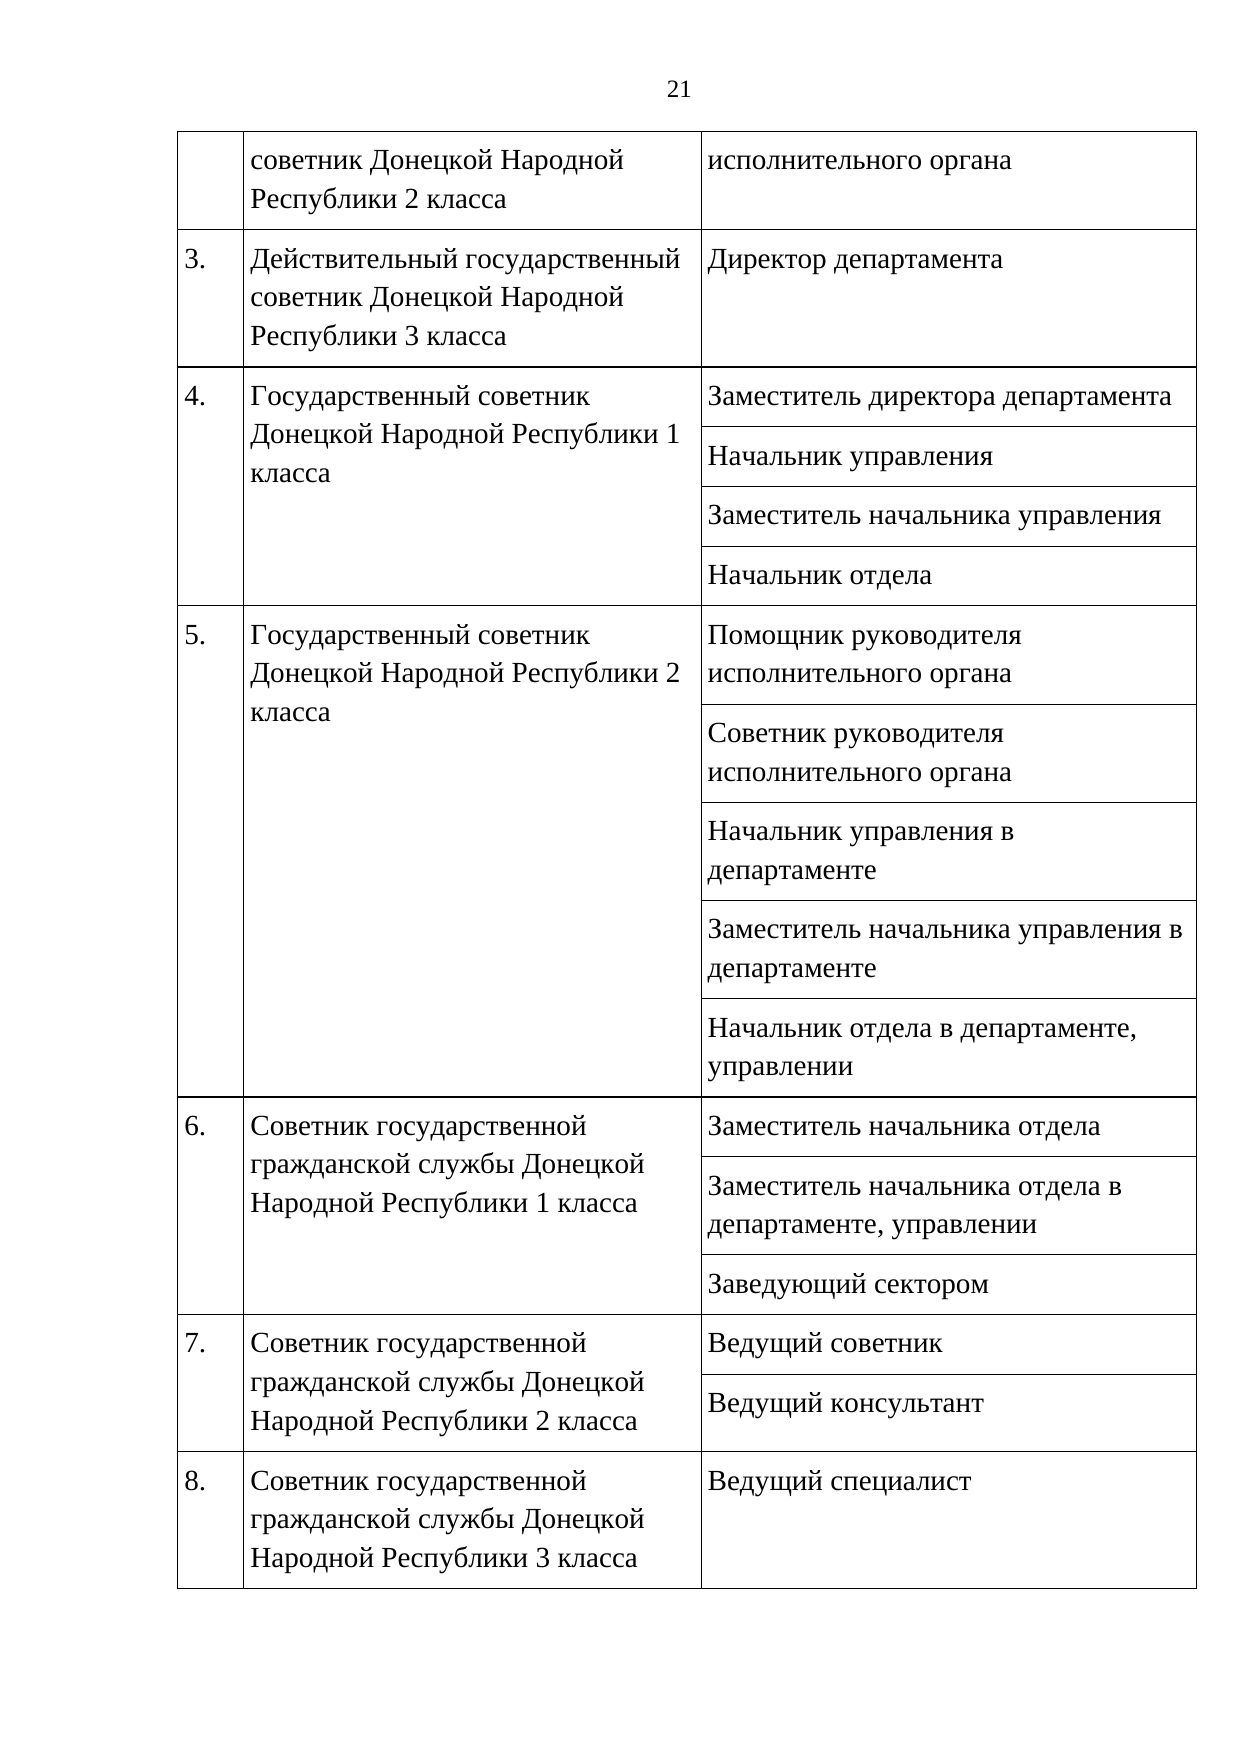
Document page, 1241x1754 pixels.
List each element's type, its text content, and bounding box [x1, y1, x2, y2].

table_cell 5. [178, 606, 243, 1096]
table_cell Заведующий сектором [702, 1255, 1196, 1314]
table_cell Советник государственной гражданской службы Донецкой Народной Республики 1 класса [244, 1098, 701, 1314]
table_cell 4. [178, 368, 243, 605]
table_cell Государственный советник Донецкой Народной Республики 2 класса [244, 606, 701, 1096]
table_cell Заместитель начальника управления [702, 487, 1196, 546]
table_cell Советник руководителя исполнительного органа [702, 705, 1196, 802]
table_cell 2. [178, 132, 243, 229]
table_cell 3. [178, 230, 243, 366]
table_cell Заместитель начальника отдела [702, 1098, 1196, 1156]
table_cell Начальник управления [702, 427, 1196, 486]
table_cell Советник государственной гражданской службы Донецкой Народной Республики 2 класса [244, 1315, 701, 1451]
table_cell Государственный советник Донецкой Народной Республики 1 класса [244, 368, 701, 605]
table_cell 8. [178, 1452, 243, 1588]
table_cell Помощник руководителя исполнительного органа [702, 606, 1196, 703]
table_cell Заместитель директора департамента [702, 368, 1196, 426]
table_cell Директор департамента [702, 230, 1196, 366]
table_cell Заместитель начальника управления в департаменте [702, 901, 1196, 998]
table_cell Начальник управления в департаменте [702, 803, 1196, 900]
table_cell Советник государственной гражданской службы Донецкой Народной Республики 3 класса [244, 1452, 701, 1588]
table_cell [702, 132, 1196, 229]
table_cell Ведущий советник [702, 1315, 1196, 1374]
table_cell Начальник отдела [702, 547, 1196, 605]
table_cell Ведущий специалист [702, 1452, 1196, 1588]
table_cell Действительный государственный советник Донецкой Народной Республики 3 класса [244, 230, 701, 366]
table_cell Заместитель начальника отдела в департаменте, управлении [702, 1157, 1196, 1254]
table_cell 7. [178, 1315, 243, 1451]
table_cell 6. [178, 1098, 243, 1314]
table_cell Начальник отдела в департаменте, управлении [702, 999, 1196, 1096]
table_cell Ведущий консультант [702, 1375, 1196, 1451]
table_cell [244, 132, 701, 229]
